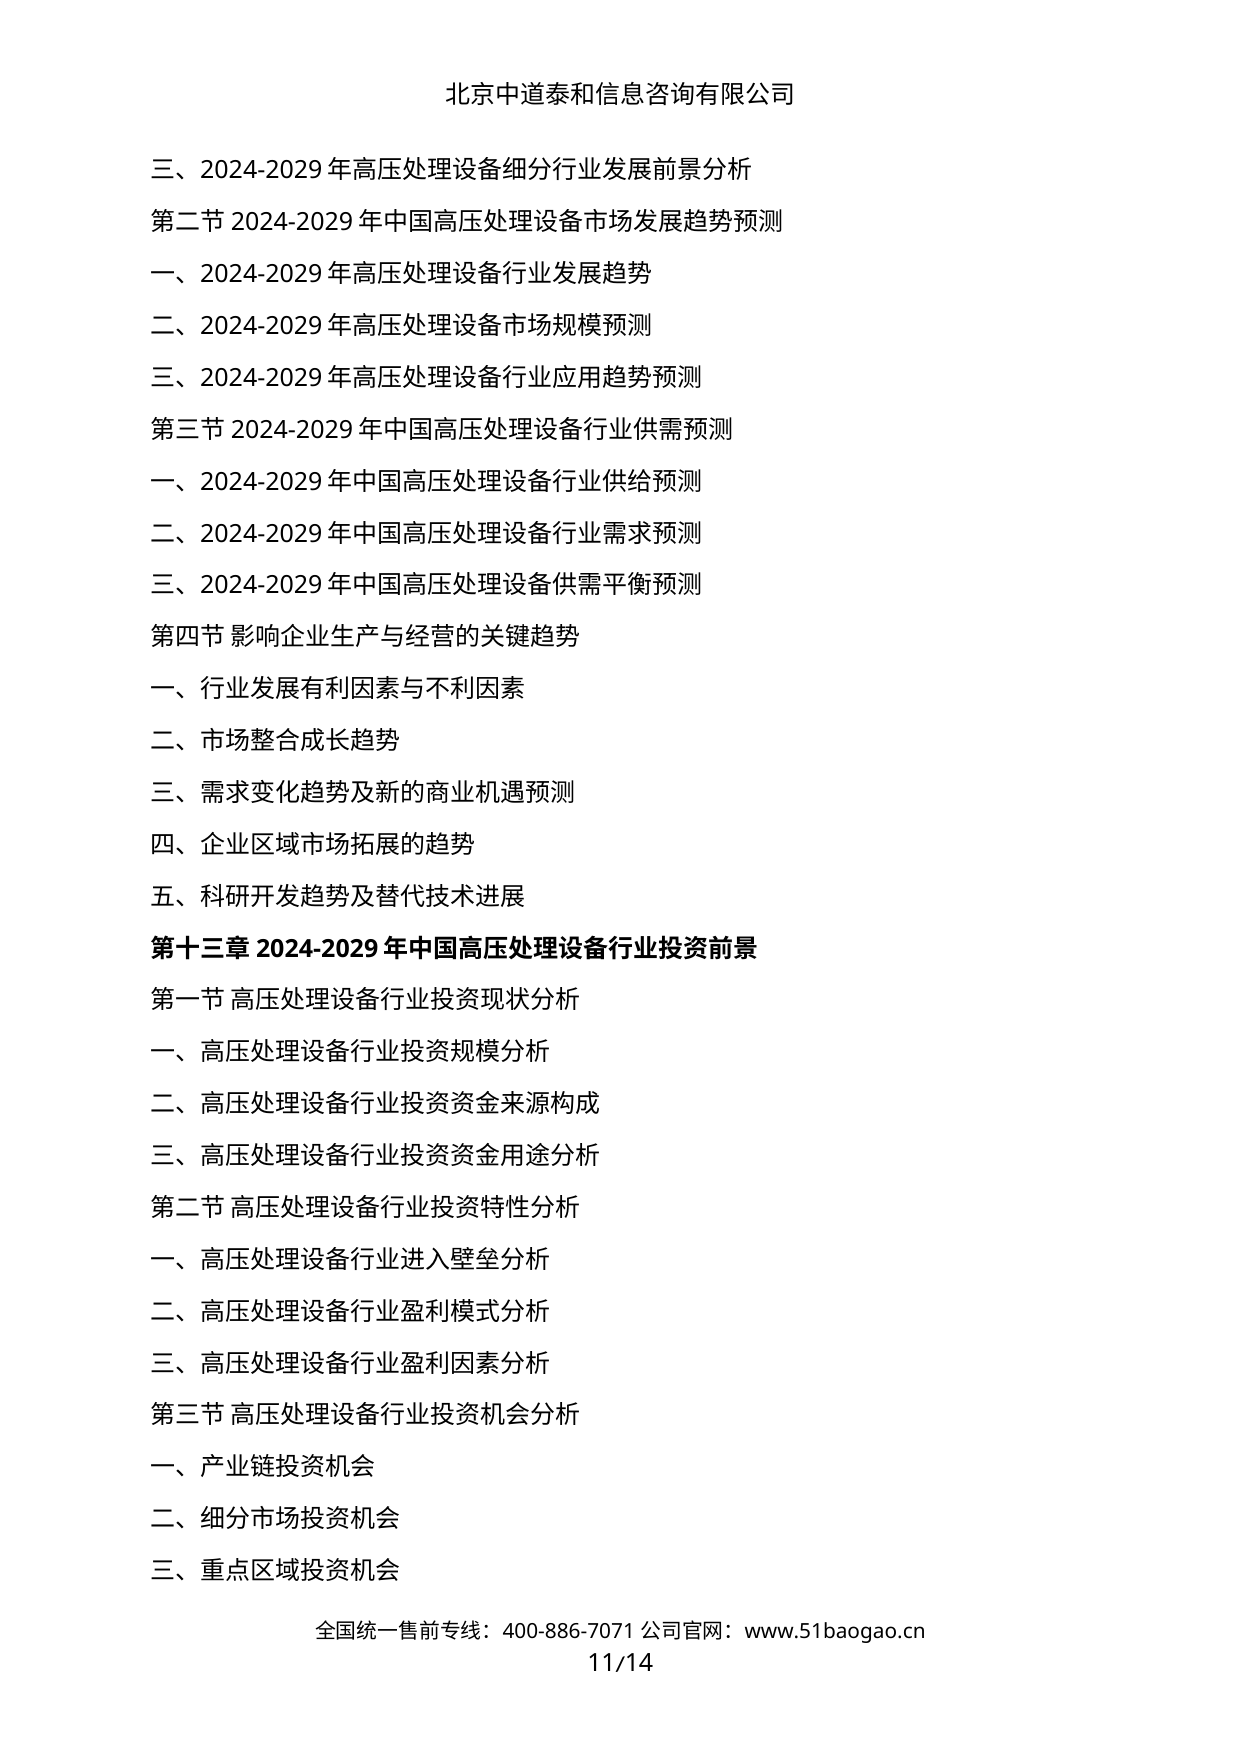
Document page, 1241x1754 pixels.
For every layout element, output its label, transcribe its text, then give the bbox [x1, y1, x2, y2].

text 二、高压处理设备行业投资资金来源构成 [150, 1084, 1090, 1120]
text 三、高压处理设备行业盈利因素分析 [150, 1343, 1090, 1379]
text 五、科研开发趋势及替代技术进展 [150, 876, 1090, 912]
text 第十三章 2024-2029年中国高压处理设备行业投资前景 [150, 928, 1090, 964]
text 一、高压处理设备行业投资规模分析 [150, 1032, 1090, 1068]
text 三、2024-2029年高压处理设备行业应用趋势预测 [150, 357, 1090, 394]
text 三、高压处理设备行业投资资金用途分析 [150, 1136, 1090, 1172]
text 第三节 高压处理设备行业投资机会分析 [150, 1395, 1090, 1431]
text 三、2024-2029年中国高压处理设备供需平衡预测 [150, 565, 1090, 601]
text 四、企业区域市场拓展的趋势 [150, 824, 1090, 861]
text 二、高压处理设备行业盈利模式分析 [150, 1291, 1090, 1327]
text 第一节 高压处理设备行业投资现状分析 [150, 980, 1090, 1016]
text 一、2024-2029年高压处理设备行业发展趋势 [150, 254, 1090, 290]
text 一、2024-2029年中国高压处理设备行业供给预测 [150, 461, 1090, 497]
text 第二节 高压处理设备行业投资特性分析 [150, 1187, 1090, 1224]
text 二、2024-2029年高压处理设备市场规模预测 [150, 306, 1090, 342]
text 二、细分市场投资机会 [150, 1499, 1090, 1535]
text 一、行业发展有利因素与不利因素 [150, 669, 1090, 705]
text 三、2024-2029年高压处理设备细分行业发展前景分析 [150, 150, 1090, 186]
text 第四节 影响企业生产与经营的关键趋势 [150, 617, 1090, 653]
text 三、重点区域投资机会 [150, 1551, 1090, 1587]
text 第二节 2024-2029年中国高压处理设备市场发展趋势预测 [150, 202, 1090, 238]
text 第三节 2024-2029年中国高压处理设备行业供需预测 [150, 409, 1090, 446]
text 二、2024-2029年中国高压处理设备行业需求预测 [150, 513, 1090, 549]
text 三、需求变化趋势及新的商业机遇预测 [150, 772, 1090, 809]
text 一、高压处理设备行业进入壁垒分析 [150, 1239, 1090, 1276]
text 一、产业链投资机会 [150, 1447, 1090, 1483]
text 二、市场整合成长趋势 [150, 721, 1090, 757]
